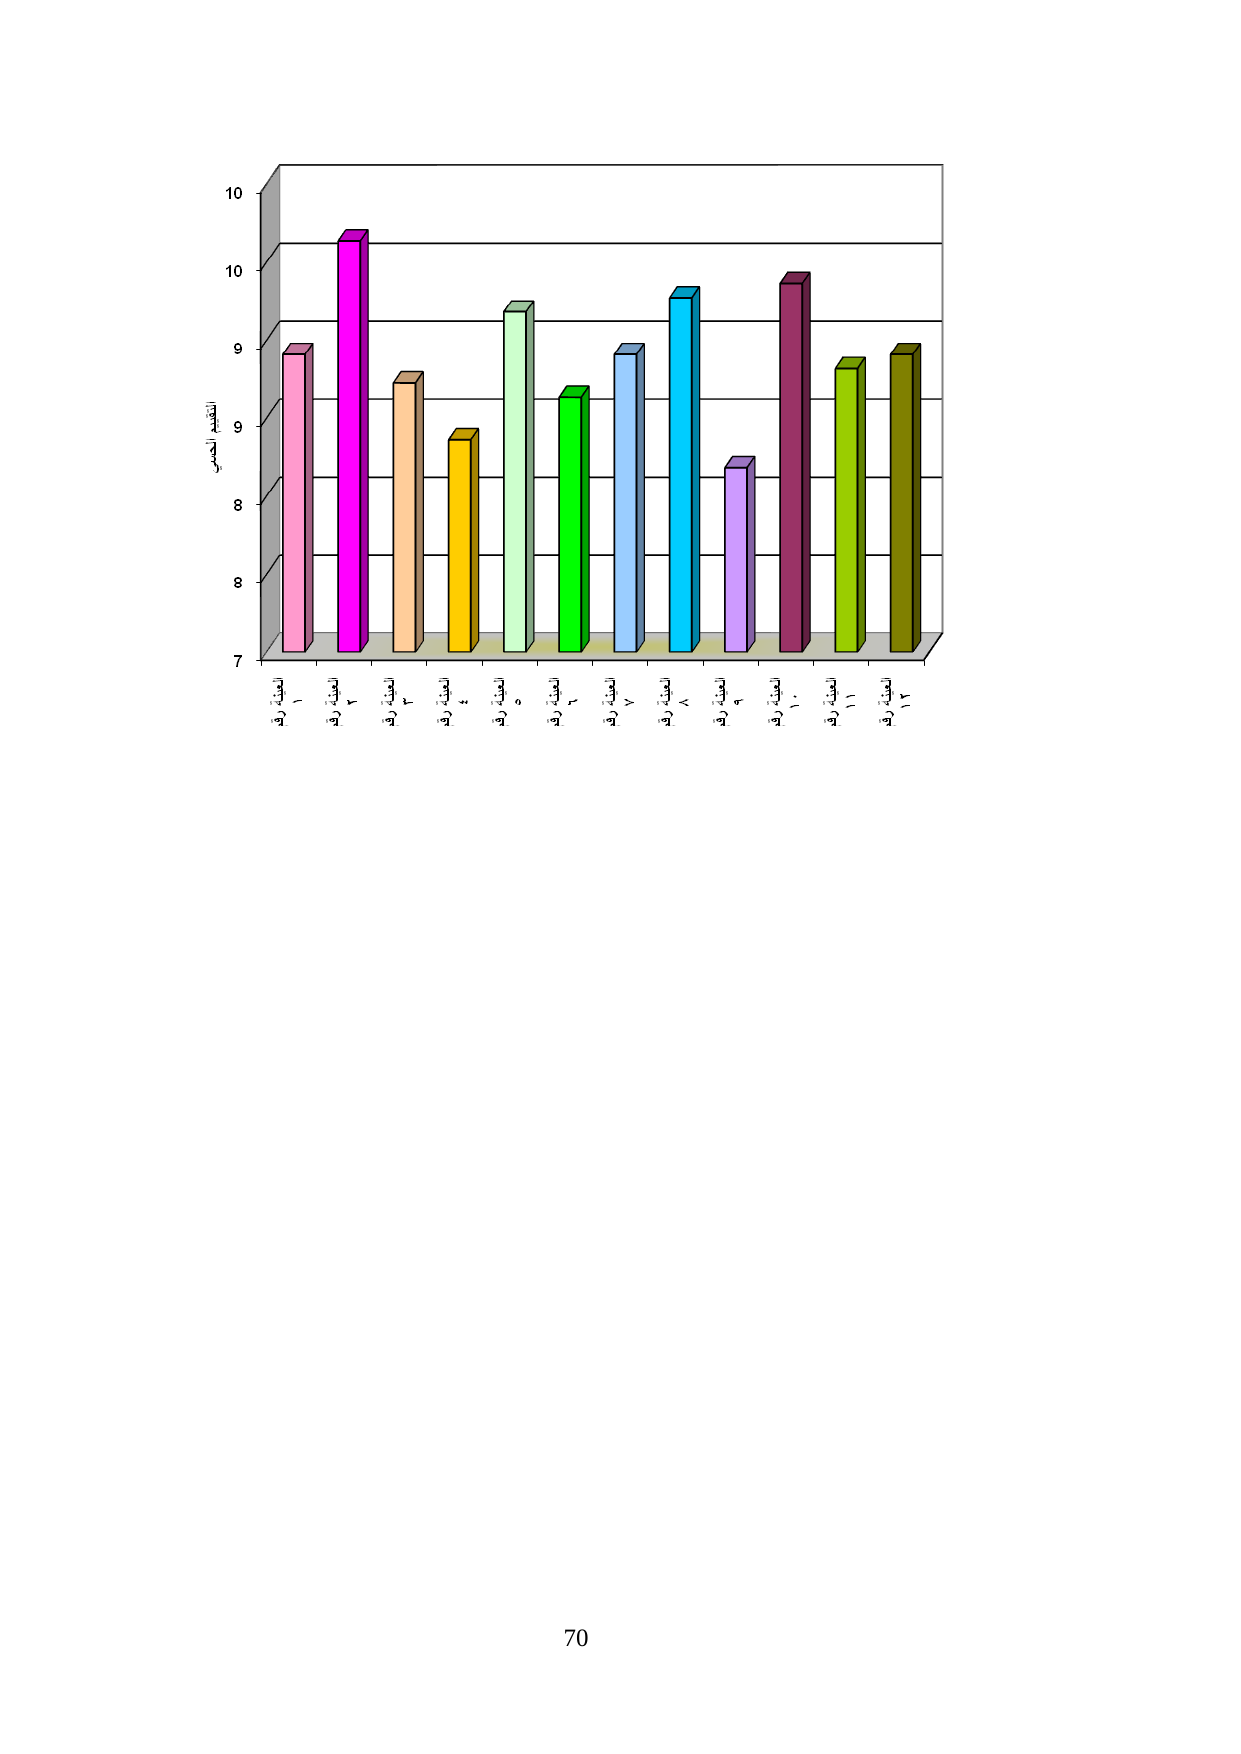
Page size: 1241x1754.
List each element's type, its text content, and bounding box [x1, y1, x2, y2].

picture [203, 164, 944, 727]
